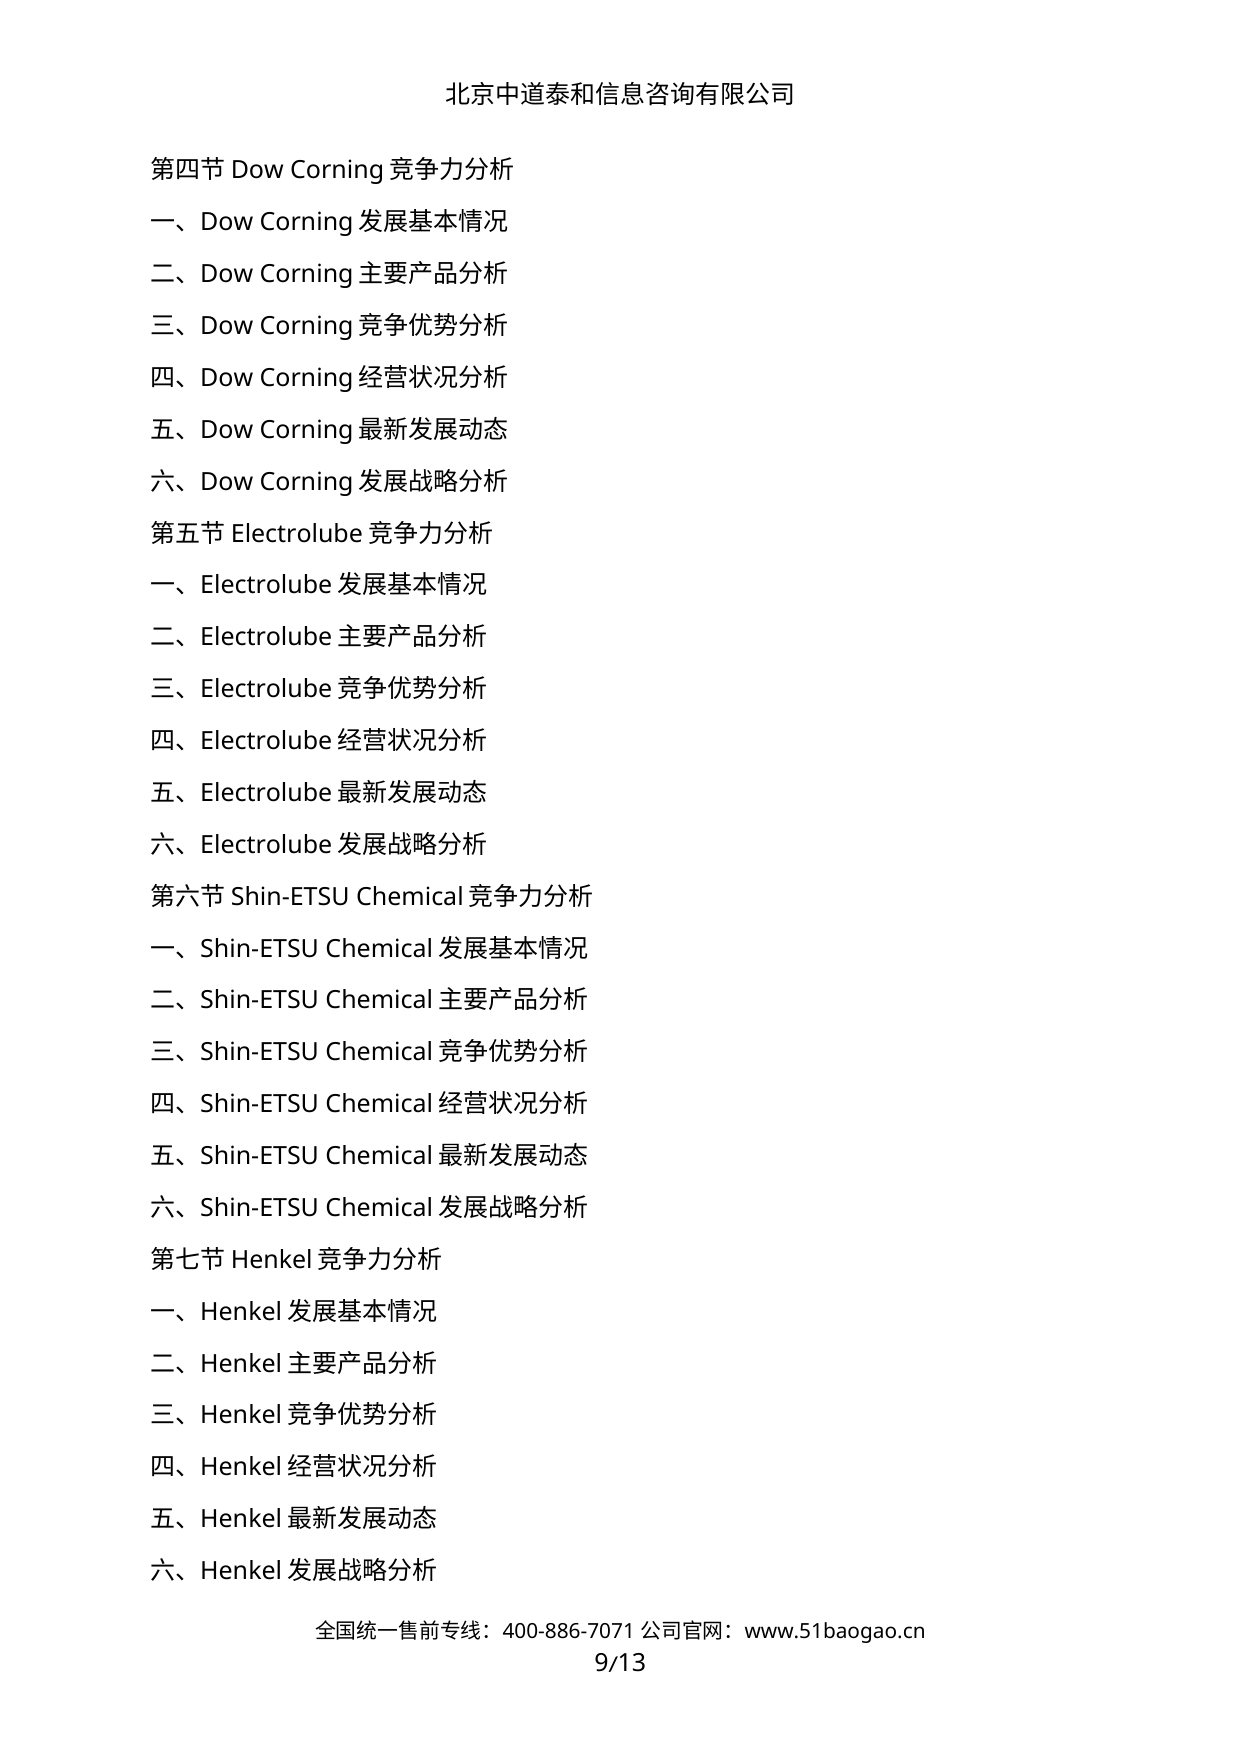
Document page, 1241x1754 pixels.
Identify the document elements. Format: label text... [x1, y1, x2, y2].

text 五、Henkel最新发展动态 [150, 1499, 1090, 1535]
text 一、Shin-ETSU Chemical发展基本情况 [150, 928, 1090, 964]
text 五、Dow Corning最新发展动态 [150, 409, 1090, 446]
text 五、Shin-ETSU Chemical最新发展动态 [150, 1136, 1090, 1172]
text 三、Shin-ETSU Chemical竞争优势分析 [150, 1032, 1090, 1068]
text 五、Electrolube最新发展动态 [150, 772, 1090, 809]
text 二、Dow Corning主要产品分析 [150, 254, 1090, 290]
text 第七节 Henkel竞争力分析 [150, 1239, 1090, 1276]
text 三、Electrolube竞争优势分析 [150, 669, 1090, 705]
text 六、Dow Corning发展战略分析 [150, 461, 1090, 497]
text 四、Dow Corning经营状况分析 [150, 357, 1090, 394]
text 一、Henkel发展基本情况 [150, 1291, 1090, 1327]
text 第五节 Electrolube竞争力分析 [150, 513, 1090, 549]
text 三、Henkel竞争优势分析 [150, 1395, 1090, 1431]
text 四、Shin-ETSU Chemical经营状况分析 [150, 1084, 1090, 1120]
text 一、Dow Corning发展基本情况 [150, 202, 1090, 238]
text 六、Electrolube发展战略分析 [150, 824, 1090, 861]
text 二、Electrolube主要产品分析 [150, 617, 1090, 653]
text 第四节 Dow Corning竞争力分析 [150, 150, 1090, 186]
text 六、Shin-ETSU Chemical发展战略分析 [150, 1187, 1090, 1224]
text 三、Dow Corning竞争优势分析 [150, 306, 1090, 342]
text 二、Henkel主要产品分析 [150, 1343, 1090, 1379]
text 第六节 Shin-ETSU Chemical竞争力分析 [150, 876, 1090, 912]
text 二、Shin-ETSU Chemical主要产品分析 [150, 980, 1090, 1016]
text 六、Henkel发展战略分析 [150, 1551, 1090, 1587]
text 一、Electrolube发展基本情况 [150, 565, 1090, 601]
text 四、Electrolube经营状况分析 [150, 721, 1090, 757]
text 四、Henkel经营状况分析 [150, 1447, 1090, 1483]
